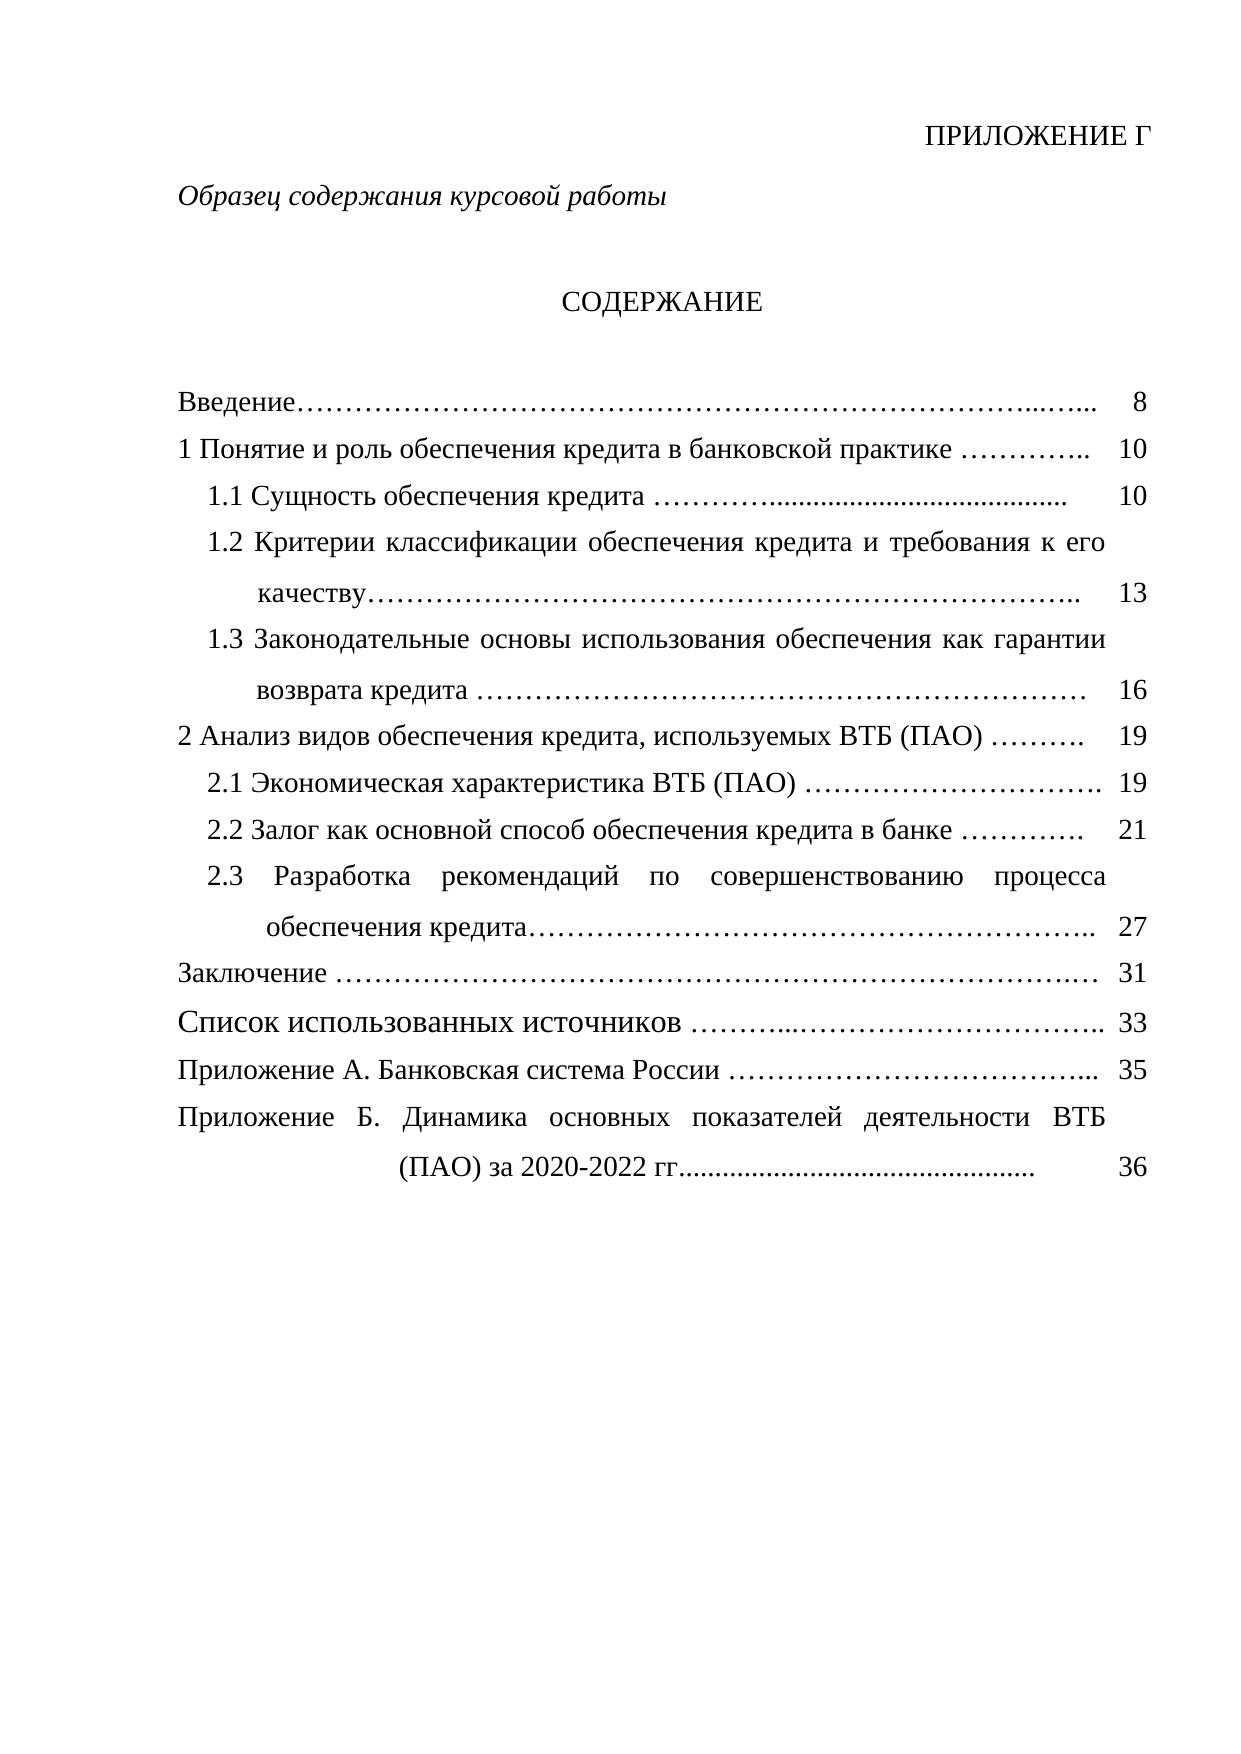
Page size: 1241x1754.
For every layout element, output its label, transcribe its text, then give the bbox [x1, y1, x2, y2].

table_cell 35 [1111, 1052, 1152, 1099]
table_cell Приложение Б. Динамика основных показателей деятельности ВТБ (ПАО) за 2020-2022 гг................................................. [177, 1099, 1111, 1196]
table_cell 2 Анализ видов обеспечения кредита, используемых ВТБ (ПАО) ………. [177, 719, 1111, 765]
table_header 8 [1111, 385, 1152, 431]
table_cell 2.1 Экономическая характеристика ВТБ (ПАО) …………………………. [177, 765, 1111, 812]
table_cell Список использованных источников ………...………………………….. [177, 1002, 1111, 1052]
table_cell 1.1 Сущность обеспечения кредита …………......................................... [177, 478, 1111, 524]
table_cell 27 [1111, 859, 1152, 955]
table_cell 19 [1111, 765, 1152, 812]
table_cell 19 [1111, 719, 1152, 765]
table_cell 10 [1111, 478, 1152, 524]
table_cell 1 Понятие и роль обеспечения кредита в банковской практике ………….. [177, 431, 1111, 478]
table_cell 10 [1111, 431, 1152, 478]
table_cell Приложение А. Банковская система России ………………………………... [177, 1052, 1111, 1099]
table_header Введение…………………………………………………………………...…... [177, 385, 1111, 431]
table_cell Заключение ………………………………………………………………….… [177, 955, 1111, 1002]
text СОДЕРЖАНИЕ [177, 284, 1147, 317]
table_cell 31 [1111, 955, 1152, 1002]
table_cell 13 [1111, 525, 1152, 621]
text Образец содержания курсовой работы [177, 178, 1152, 212]
table_cell 16 [1111, 621, 1152, 718]
table_cell 33 [1111, 1002, 1152, 1052]
text ПРИЛОЖЕНИЕ Г [177, 118, 1152, 152]
table_cell 1.3 Законодательные основы использования обеспечения как гарантии возврата кредита ……………………………………………………… [177, 621, 1111, 718]
table_cell 2.3 Разработка рекомендаций по совершенствованию процесса обеспечения кредита………………………………………………….. [177, 859, 1111, 955]
table_cell 21 [1111, 812, 1152, 858]
table_cell 2.2 Залог как основной способ обеспечения кредита в банке …………. [177, 812, 1111, 858]
table_cell 1.2 Критерии классификации обеспечения кредита и требования к его качеству……………………………………………………………….. [177, 525, 1111, 621]
table_cell 36 [1111, 1099, 1152, 1196]
